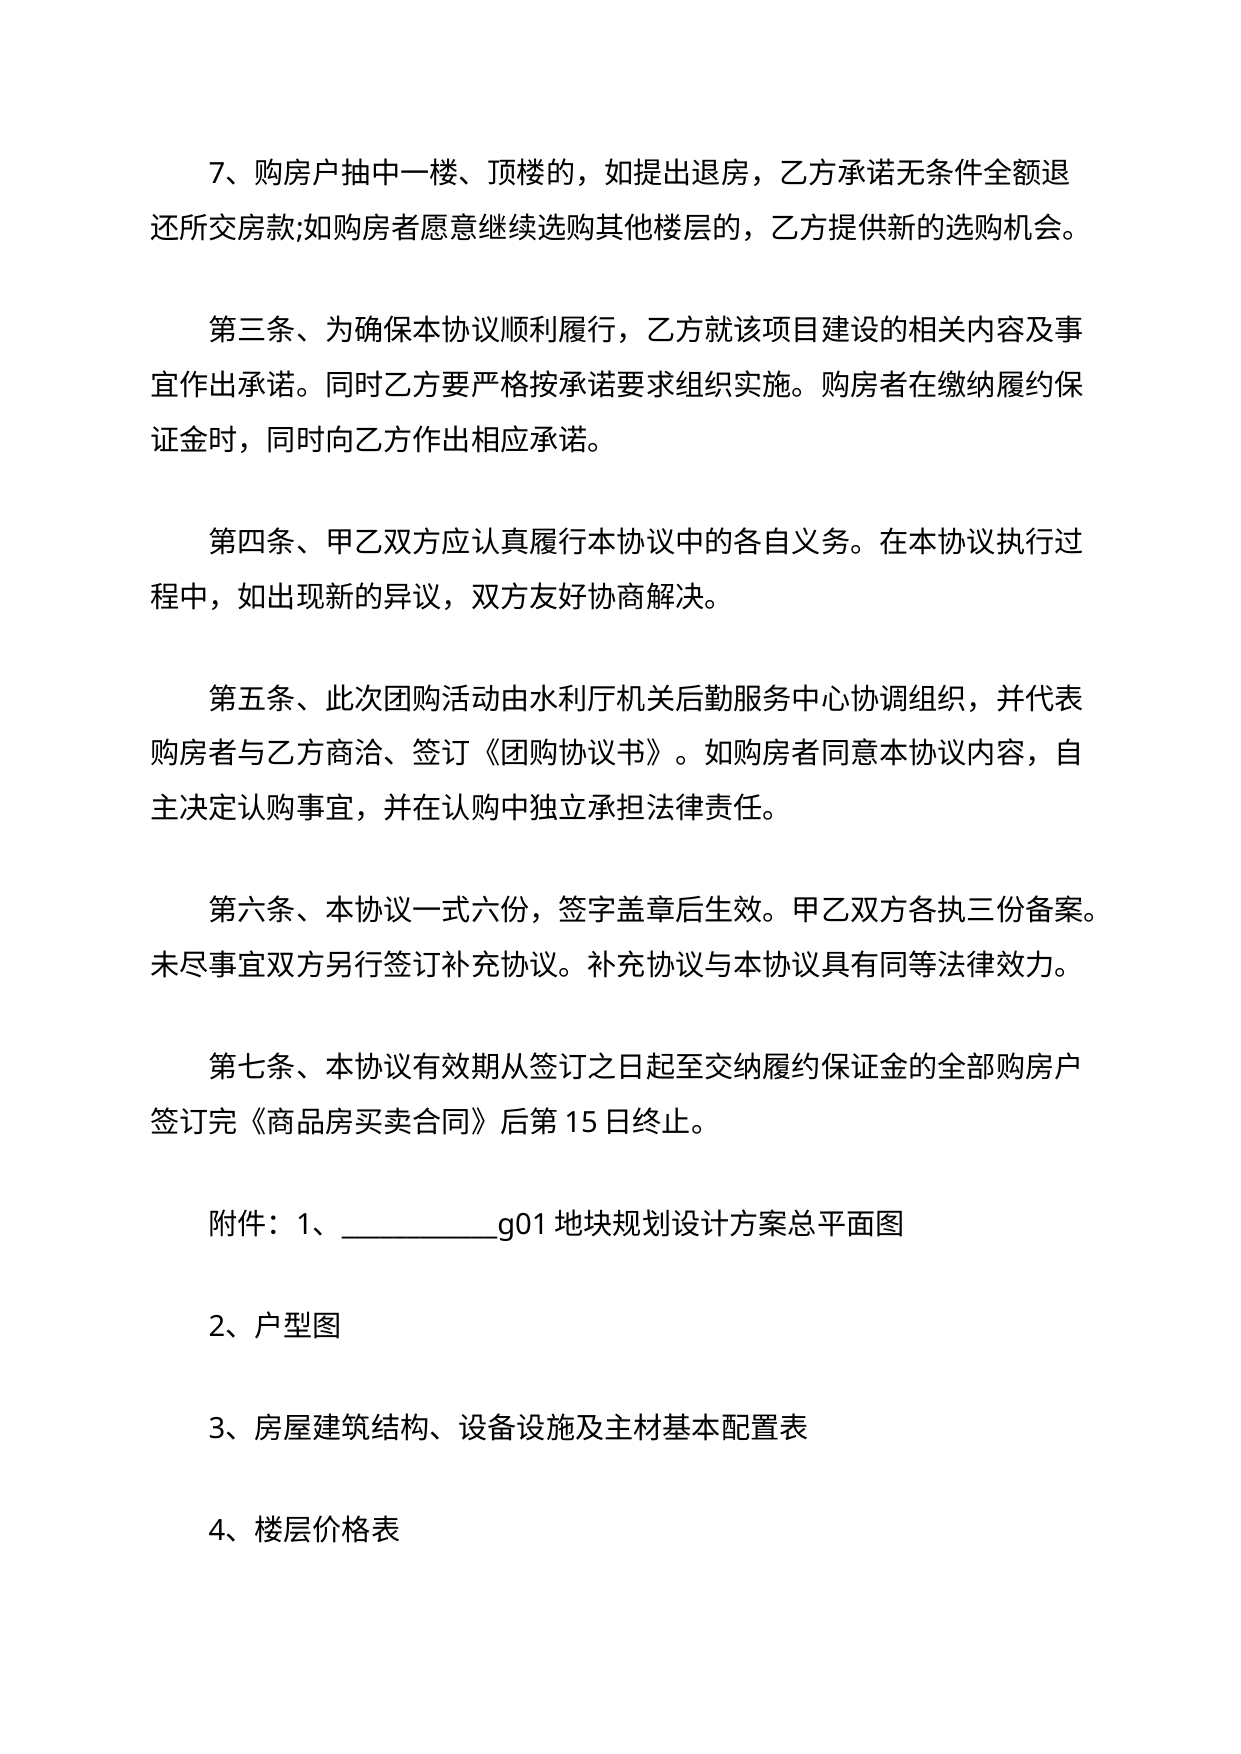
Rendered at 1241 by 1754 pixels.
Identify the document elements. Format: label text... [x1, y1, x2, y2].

text 第三条、为确保本协议顺利履行，乙方就该项目建设的相关内容及事宜作出承诺。同时乙方要严格按承诺要求组织实施。购房者在缴纳履约保证金时，同时向乙方作出相应承诺。 [150, 307, 1090, 459]
text 第六条、本协议一式六份，签字盖章后生效。甲乙双方各执三份备案。未尽事宜双方另行签订补充协议。补充协议与本协议具有同等法律效力。 [150, 887, 1090, 984]
text 2、户型图 [150, 1302, 1090, 1345]
text 第七条、本协议有效期从签订之日起至交纳履约保证金的全部购房户签订完《商品房买卖合同》后第15日终止。 [150, 1043, 1090, 1141]
text 第五条、此次团购活动由水利厅机关后勤服务中心协调组织，并代表购房者与乙方商洽、签订《团购协议书》。如购房者同意本协议内容，自主决定认购事宜，并在认购中独立承担法律责任。 [150, 675, 1090, 827]
text 第四条、甲乙双方应认真履行本协议中的各自义务。在本协议执行过程中，如出现新的异议，双方友好协商解决。 [150, 518, 1090, 616]
text 4、楼层价格表 [150, 1506, 1090, 1549]
text 附件：1、____________g01地块规划设计方案总平面图 [150, 1200, 1090, 1243]
text 7、购房户抽中一楼、顶楼的，如提出退房，乙方承诺无条件全额退还所交房款;如购房者愿意继续选购其他楼层的，乙方提供新的选购机会。 [150, 150, 1090, 247]
text 3、房屋建筑结构、设备设施及主材基本配置表 [150, 1404, 1090, 1447]
